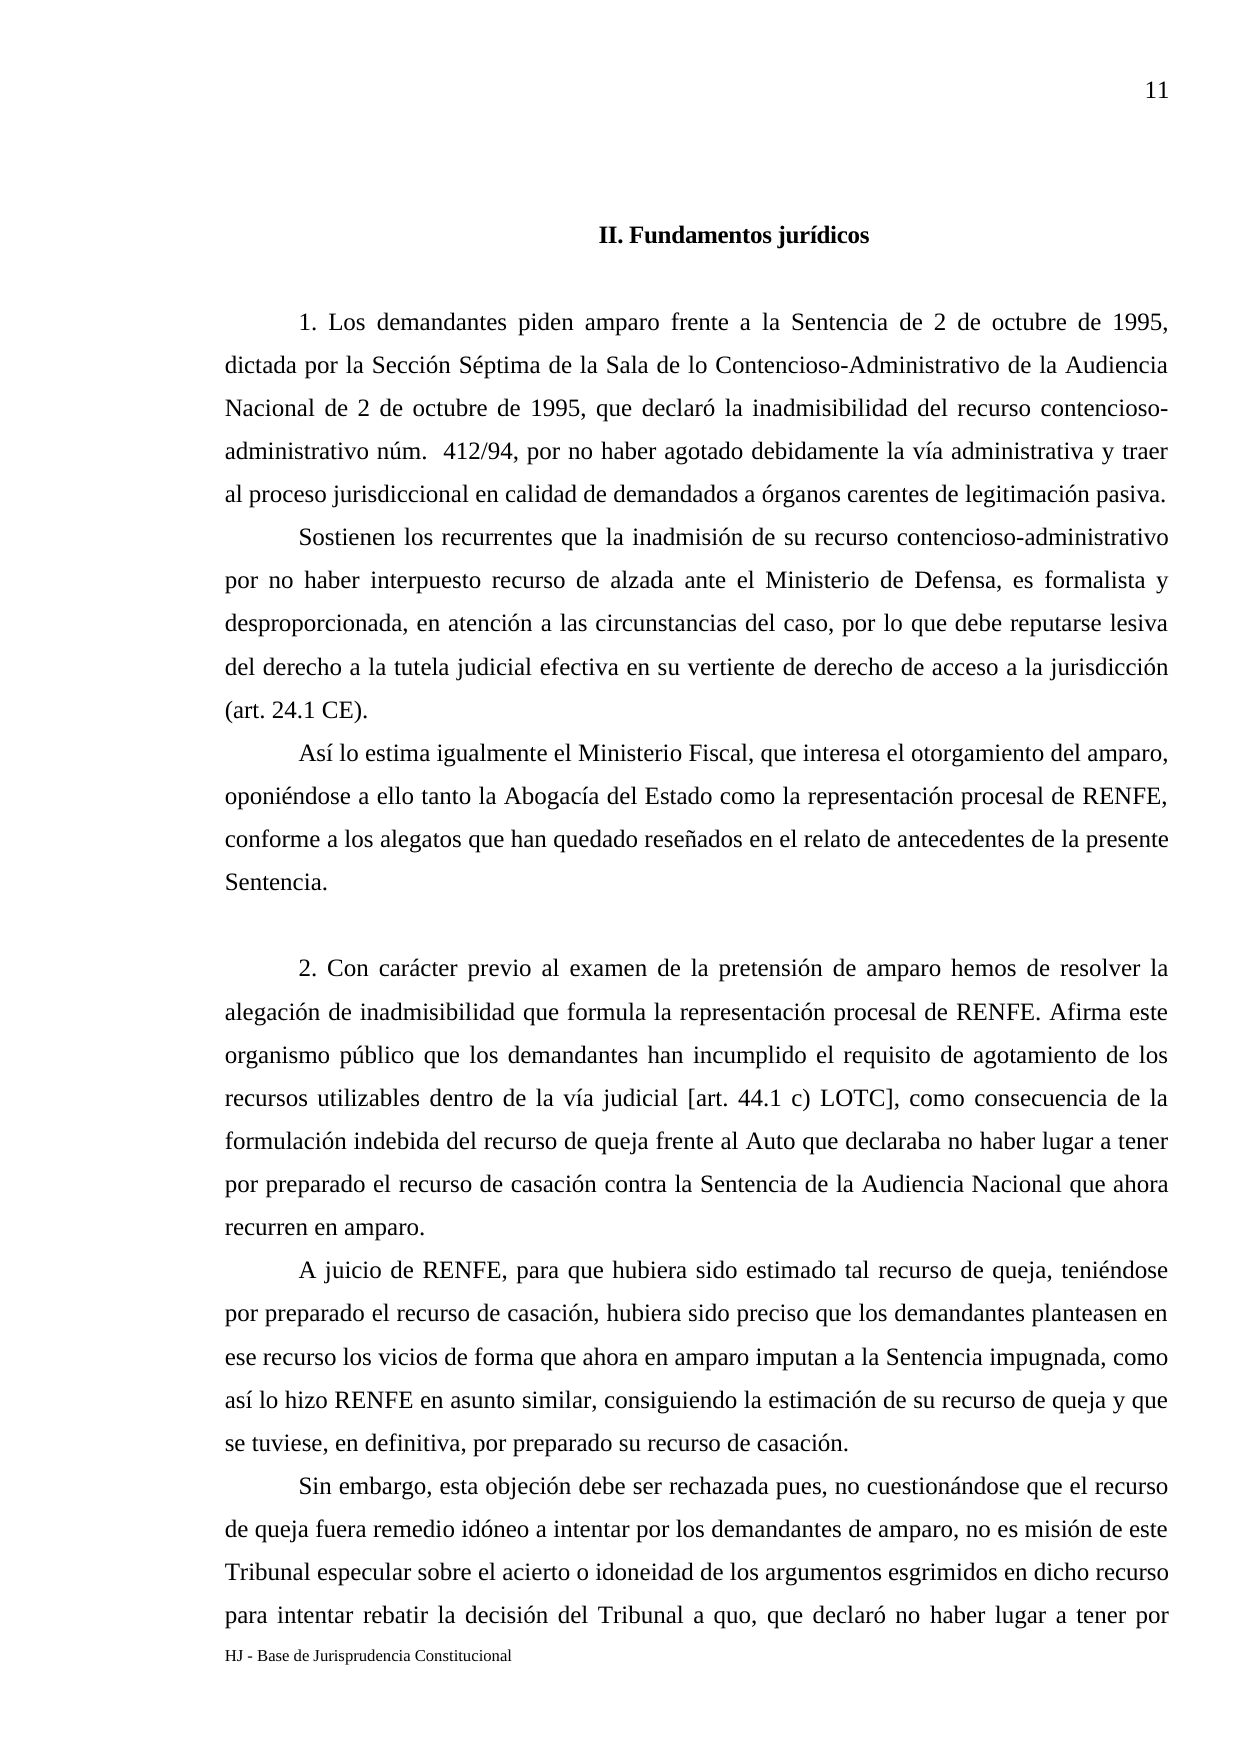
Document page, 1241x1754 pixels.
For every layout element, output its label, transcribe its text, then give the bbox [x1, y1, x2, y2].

text A juicio de RENFE, para que hubiera sido estimado tal recurso de queja, teniéndose por preparado el recurso de casación, hubiera sido preciso que los demandantes planteasen en ese recurso los vicios de forma que ahora en amparo imputan a la Sentencia impugnada, como así lo hizo RENFE en asunto similar, consiguiendo la estimación de su recurso de queja y que se tuviese, en definitiva, por preparado su recurso de casación. [224, 1255, 1169, 1457]
text 2. Con carácter previo al examen de la pretensión de amparo hemos de resolver la alegación de inadmisibilidad que formula la representación procesal de RENFE. Afirma este organismo público que los demandantes han incumplido el requisito de agotamiento de los recursos utilizables dentro de la vía judicial [art. 44.1 c) LOTC], como consecuencia de la formulación indebida del recurso de queja frente al Auto que declaraba no haber lugar a tener por preparado el recurso de casación contra la Sentencia de la Audiencia Nacional que ahora recurren en amparo. [224, 953, 1169, 1241]
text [224, 1471, 1169, 1629]
subtitle II. Fundamentos jurídicos [224, 220, 1169, 249]
text Sostienen los recurrentes que la inadmisión de su recurso contencioso-administrativo por no haber interpuesto recurso de alzada ante el Ministerio de Defensa, es formalista y desproporcionada, en atención a las circunstancias del caso, por lo que debe reputarse lesiva del derecho a la tutela judicial efectiva en su vertiente de derecho de acceso a la jurisdicción (art. 24.1 CE). [224, 522, 1169, 723]
text Así lo estima igualmente el Ministerio Fiscal, que interesa el otorgamiento del amparo, oponiéndose a ello tanto la Abogacía del Estado como la representación procesal de RENFE, conforme a los alegatos que han quedado reseñados en el relato de antecedentes de la presente Sentencia. [224, 738, 1169, 896]
text 1. Los demandantes piden amparo frente a la Sentencia de 2 de octubre de 1995, dictada por la Sección Séptima de la Sala de lo Contencioso-Administrativo de la Audiencia Nacional de 2 de octubre de 1995, que declaró la inadmisibilidad del recurso contencioso-administrativo núm. 412/94, por no haber agotado debidamente la vía administrativa y traer al proceso jurisdiccional en calidad de demandados a órganos carentes de legitimación pasiva. [224, 307, 1169, 508]
